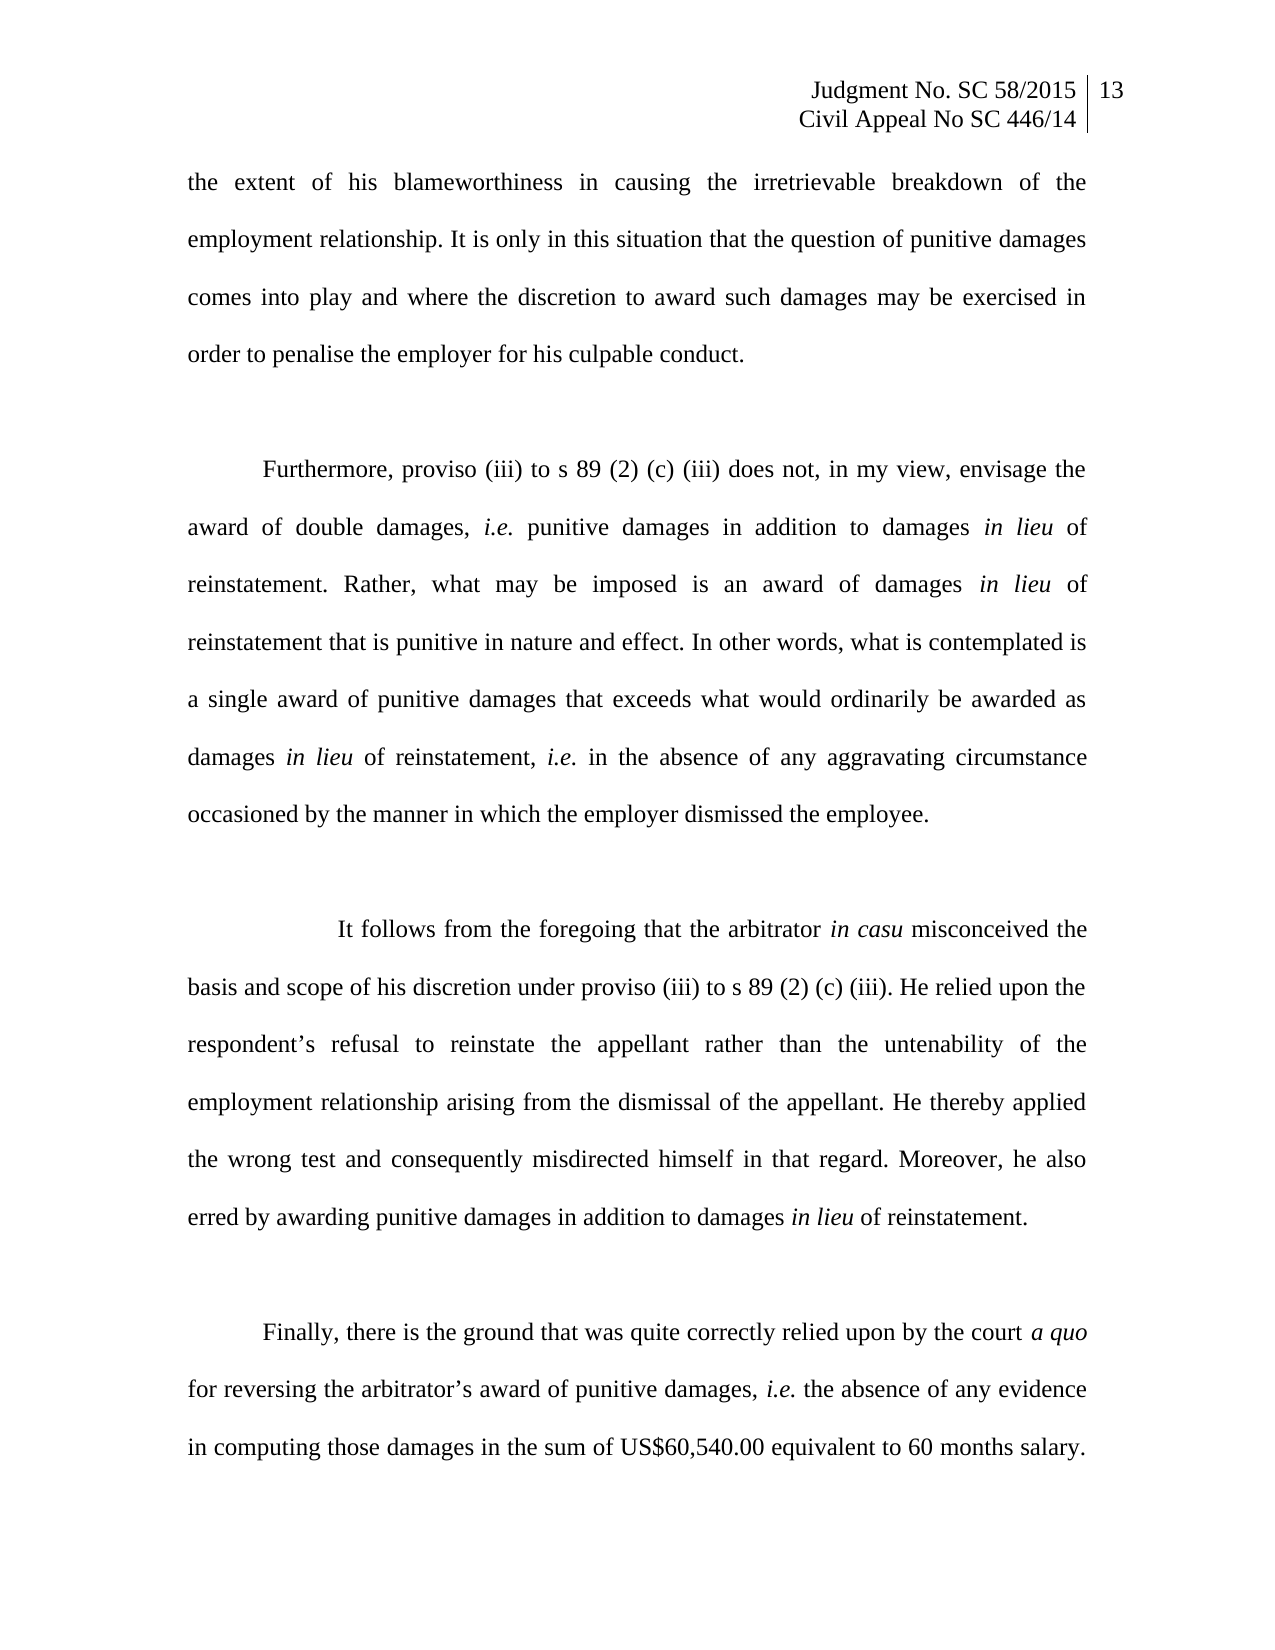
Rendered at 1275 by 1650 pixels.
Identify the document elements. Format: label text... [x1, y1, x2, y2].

text Furthermore, proviso (iii) to s 89 (2) (c) (iii) does not, in my view, envisage the award of double damages, i.e. punitive damages in addition to damages in lieu of reinstatement. Rather, what may be imposed is an award of damages in lieu of reinstatement that is punitive in nature and effect. In other words, what is contemplated is a single award of punitive damages that exceeds what would ordinarily be awarded as damages in lieu of reinstatement, i.e. in the absence of any aggravating circumstance occasioned by the manner in which the employer dismissed the employee. [187, 454, 1087, 828]
text It follows from the foregoing that the arbitrator in casu misconceived the basis and scope of his discretion under proviso (iii) to s 89 (2) (c) (iii). He relied upon the respondent’s refusal to reinstate the appellant rather than the untenability of the employment relationship arising from the dismissal of the appellant. He thereby applied the wrong test and consequently misdirected himself in that regard. Moreover, he also erred by awarding punitive damages in addition to damages in lieu of reinstatement. [187, 914, 1087, 1230]
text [187, 167, 1087, 368]
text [187, 1317, 1087, 1460]
